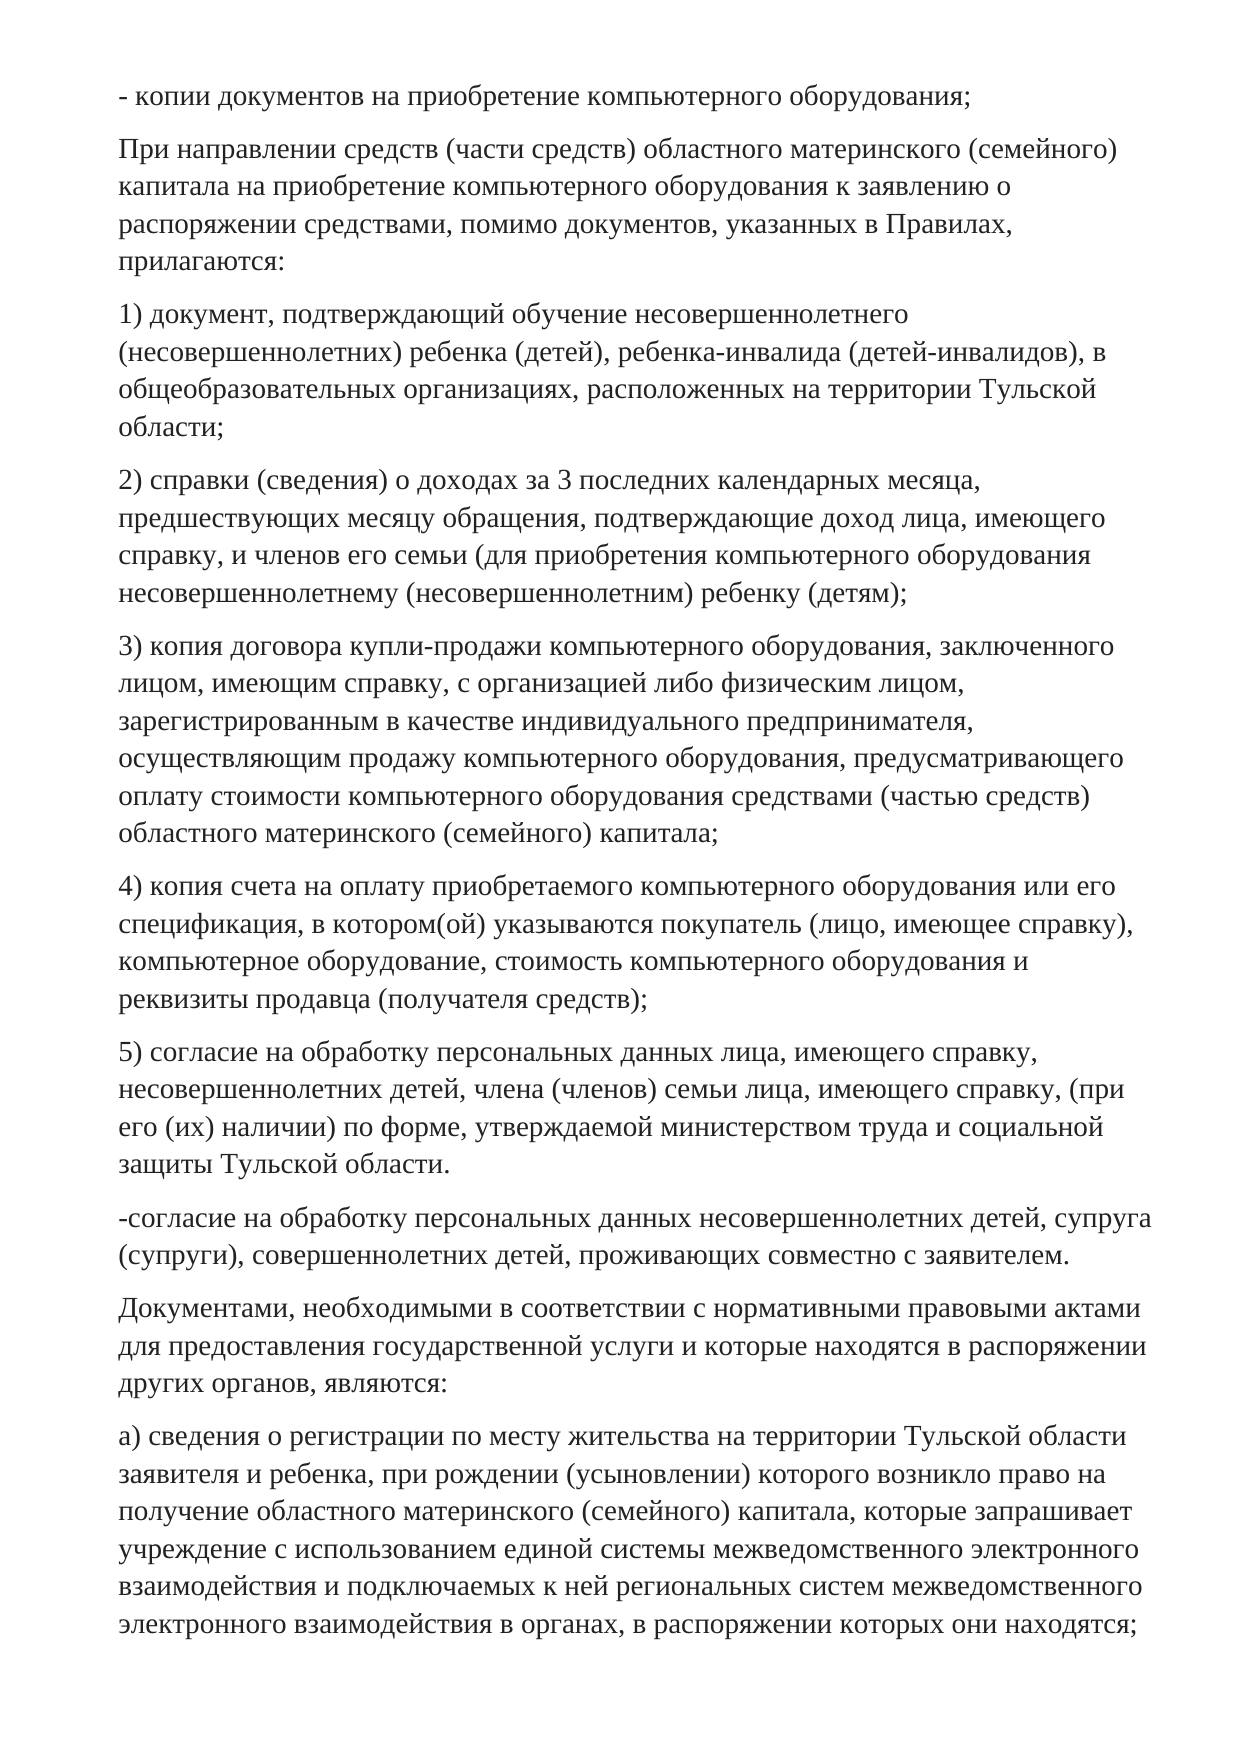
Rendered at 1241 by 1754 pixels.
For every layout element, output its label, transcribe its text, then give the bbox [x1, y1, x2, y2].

text Документами, необходимыми в соответствии с нормативными правовыми актами для предоставления государственной услуги и которые находятся в распоряжении других органов, являются: [118, 1286, 1167, 1399]
text При направлении средств (части средств) областного материнского (семейного) капитала на приобретение компьютерного оборудования к заявлению о распоряжении средствами, помимо документов, указанных в Правилах, прилагаются: [118, 127, 1167, 277]
text 2) справки (сведения) о доходах за 3 последних календарных месяца, предшествующих месяцу обращения, подтверждающие доход лица, имеющего справку, и членов его семьи (для приобретения компьютерного оборудования несовершеннолетнему (несовершеннолетним) ребенку (детям); [118, 458, 1167, 608]
text 1) документ, подтверждающий обучение несовершеннолетнего (несовершеннолетних) ребенка (детей), ребенка-инвалида (детей-инвалидов), в общеобразовательных организациях, расположенных на территории Тульской области; [118, 293, 1167, 443]
text -согласие на обработку персональных данных несовершеннолетних детей, супруга (супруги), совершеннолетних детей, проживающих совместно с заявителем. [118, 1196, 1167, 1271]
text 3) копия договора купли-продажи компьютерного оборудования, заключенного лицом, имеющим справку, с организацией либо физическим лицом, зарегистрированным в качестве индивидуального предпринимателя, осуществляющим продажу компьютерного оборудования, предусматривающего оплату стоимости компьютерного оборудования средствами (частью средств) областного материнского (семейного) капитала; [118, 624, 1167, 849]
text 5) согласие на обработку персональных данных лица, имеющего справку, несовершеннолетних детей, члена (членов) семьи лица, имеющего справку, (при его (их) наличии) по форме, утверждаемой министерством труда и социальной защиты Тульской области. [118, 1030, 1167, 1180]
text - копии документов на приобретение компьютерного оборудования; [118, 74, 1167, 111]
text 4) копия счета на оплату приобретаемого компьютерного оборудования или его спецификация, в котором(ой) указываются покупатель (лицо, имеющее справку), компьютерное оборудование, стоимость компьютерного оборудования и реквизиты продавца (получателя средств); [118, 864, 1167, 1014]
text а) сведения о регистрации по месту жительства на территории Тульской области заявителя и ребенка, при рождении (усыновлении) которого возникло право на получение областного материнского (семейного) капитала, которые запрашивает учреждение с использованием единой системы межведомственного электронного взаимодействия и подключаемых к ней региональных систем межведомственного электронного взаимодействия в органах, в распоряжении которых они находятся; [118, 1414, 1167, 1639]
